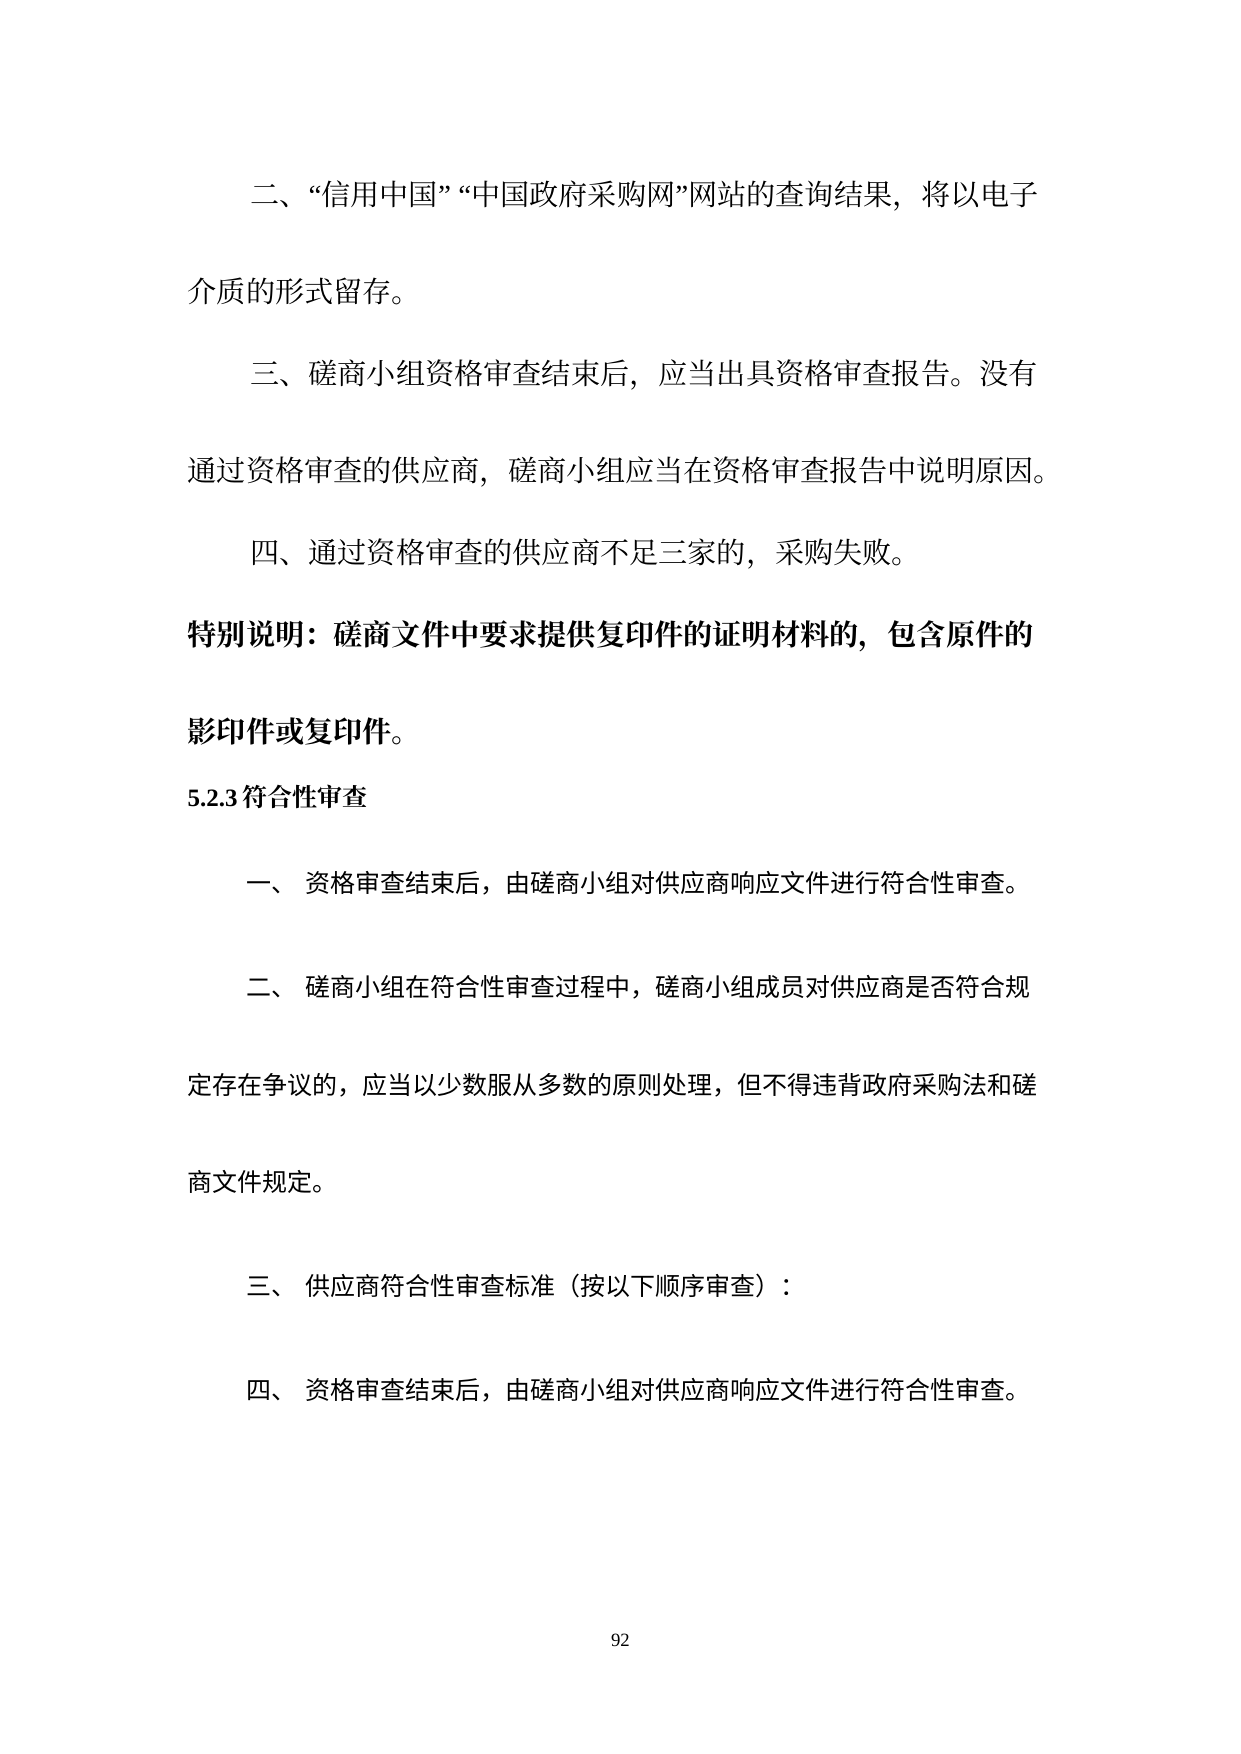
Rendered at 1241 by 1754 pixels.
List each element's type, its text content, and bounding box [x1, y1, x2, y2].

text 三、磋商小组资格审查结束后，应当出具资格审查报告。没有通过资格审查的供应商，磋商小组应当在资格审查报告中说明原因。 [187, 341, 1053, 504]
list 资格审查结束后，由磋商小组对供应商响应文件进行符合性审查。 [187, 849, 1053, 914]
list 磋商小组在符合性审查过程中，磋商小组成员对供应商是否符合规定存在争议的，应当以少数服从多数的原则处理，但不得违背政府采购法和磋商文件规定。 [187, 953, 1053, 1213]
text 二、“信用中国” “中国政府采购网”网站的查询结果，将以电子介质的形式留存。 [187, 162, 1053, 324]
text 四、通过资格审查的供应商不足三家的，采购失败。 [187, 521, 1053, 586]
subtitle 特别说明：磋商文件中要求提供复印件的证明材料的，包含原件的影印件或复印件。 [187, 602, 1053, 765]
subtitle 5.2.3符合性审查 [187, 782, 1053, 814]
list 供应商符合性审查标准（按以下顺序审查）： [187, 1252, 1053, 1317]
list 资格审查结束后，由磋商小组对供应商响应文件进行符合性审查。 [187, 1356, 1053, 1421]
